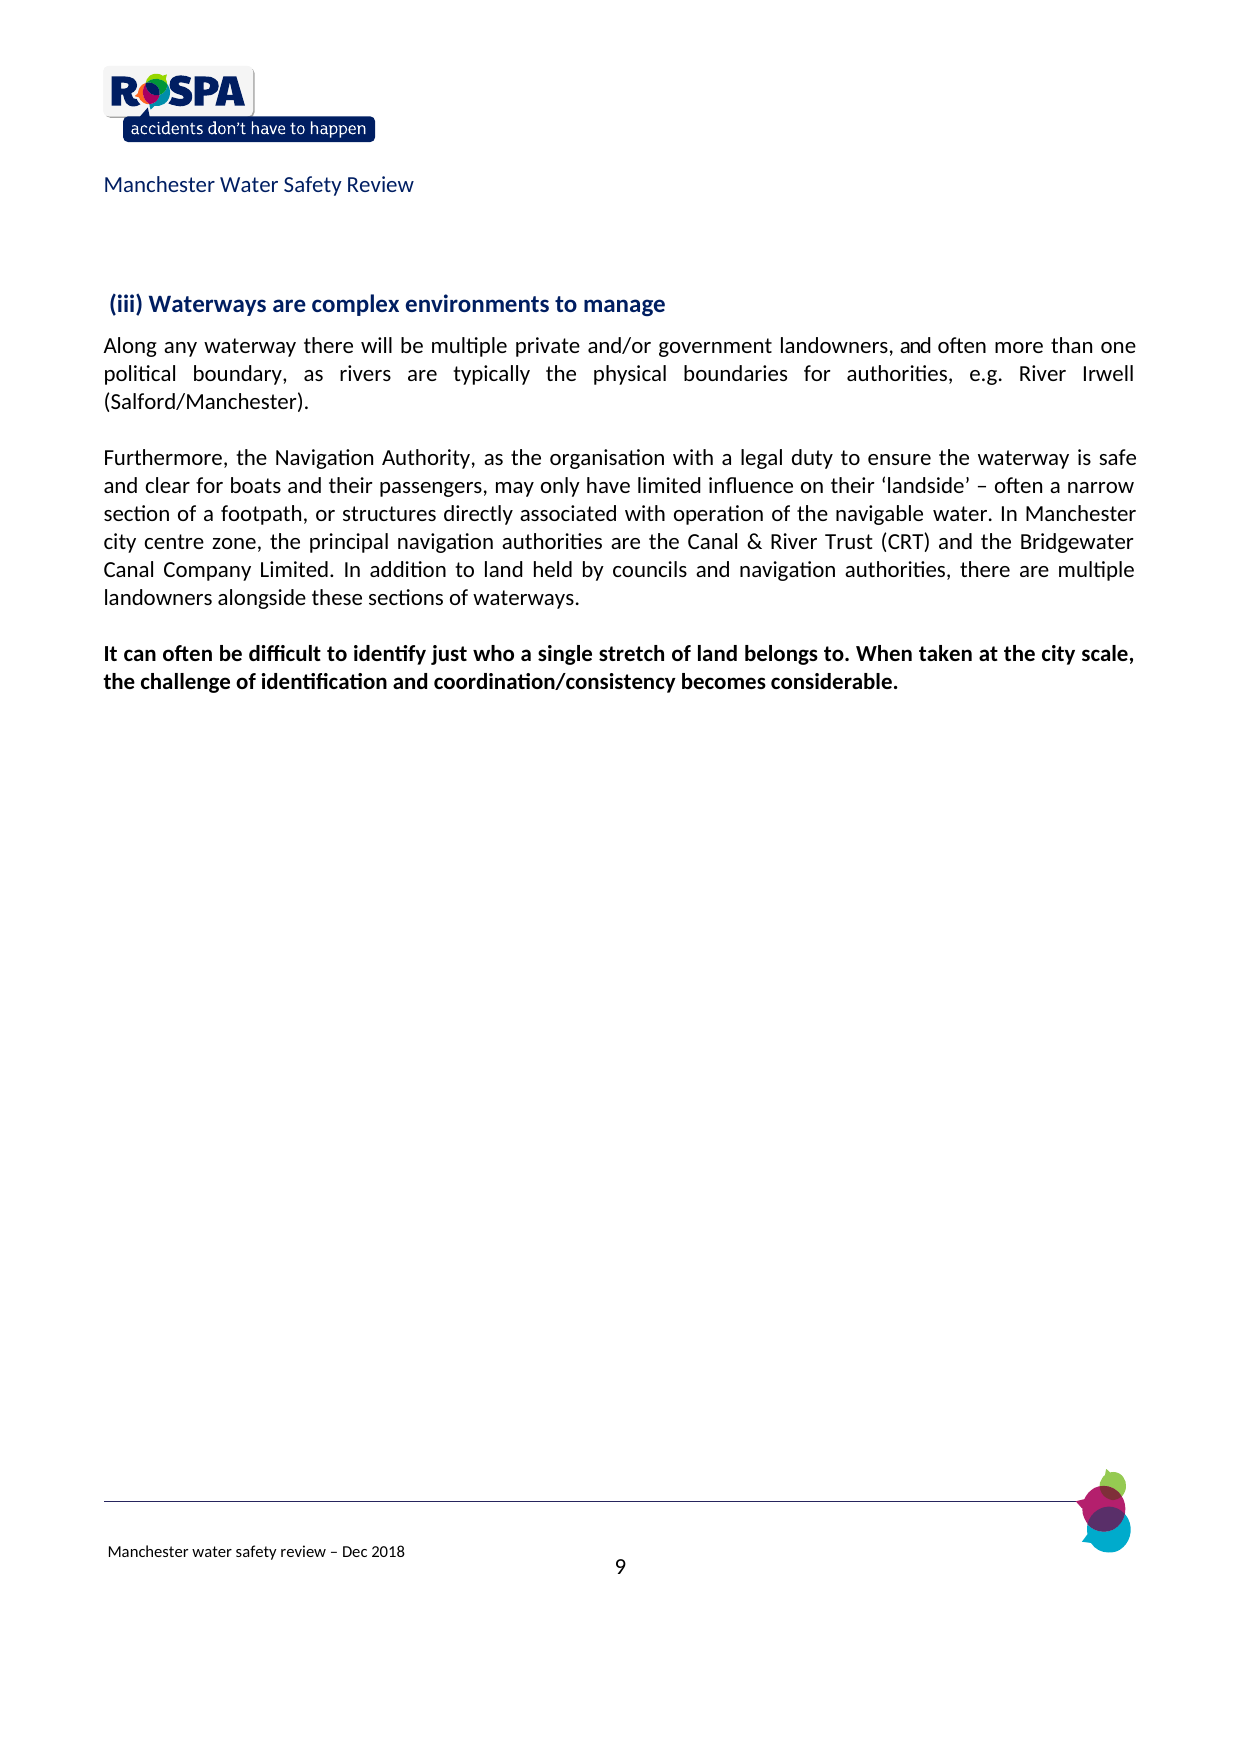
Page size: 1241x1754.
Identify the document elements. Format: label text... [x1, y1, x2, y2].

text Furthermore, the Navigation Authority, as the organisation with a legal duty to ensure the waterway is safe and clear for boats and their passengers, may only have limited influence on their ‘landside’ – often a narrow section of a footpath, or structures directly associated with operation of the navigable water. In Manchester city centre zone, the principal navigation authorities are the Canal & River Trust (CRT) and the Bridgewater Canal Company Limited. In addition to land held by councils and navigation authorities, there are multiple landowners alongside these sections of waterways. [103, 443, 1137, 611]
subtitle (iii) Waterways are complex environments to manage [103, 288, 1137, 318]
text It can often be difficult to identify just who a single stretch of land belongs to. When taken at the city scale, the challenge of identification and coordination/consistency becomes considerable. [103, 639, 1137, 695]
text Along any waterway there will be multiple private and/or government landowners, and often more than one political boundary, as rivers are typically the physical boundaries for authorities, e.g. River Irwell (Salford/Manchester). [103, 331, 1137, 415]
